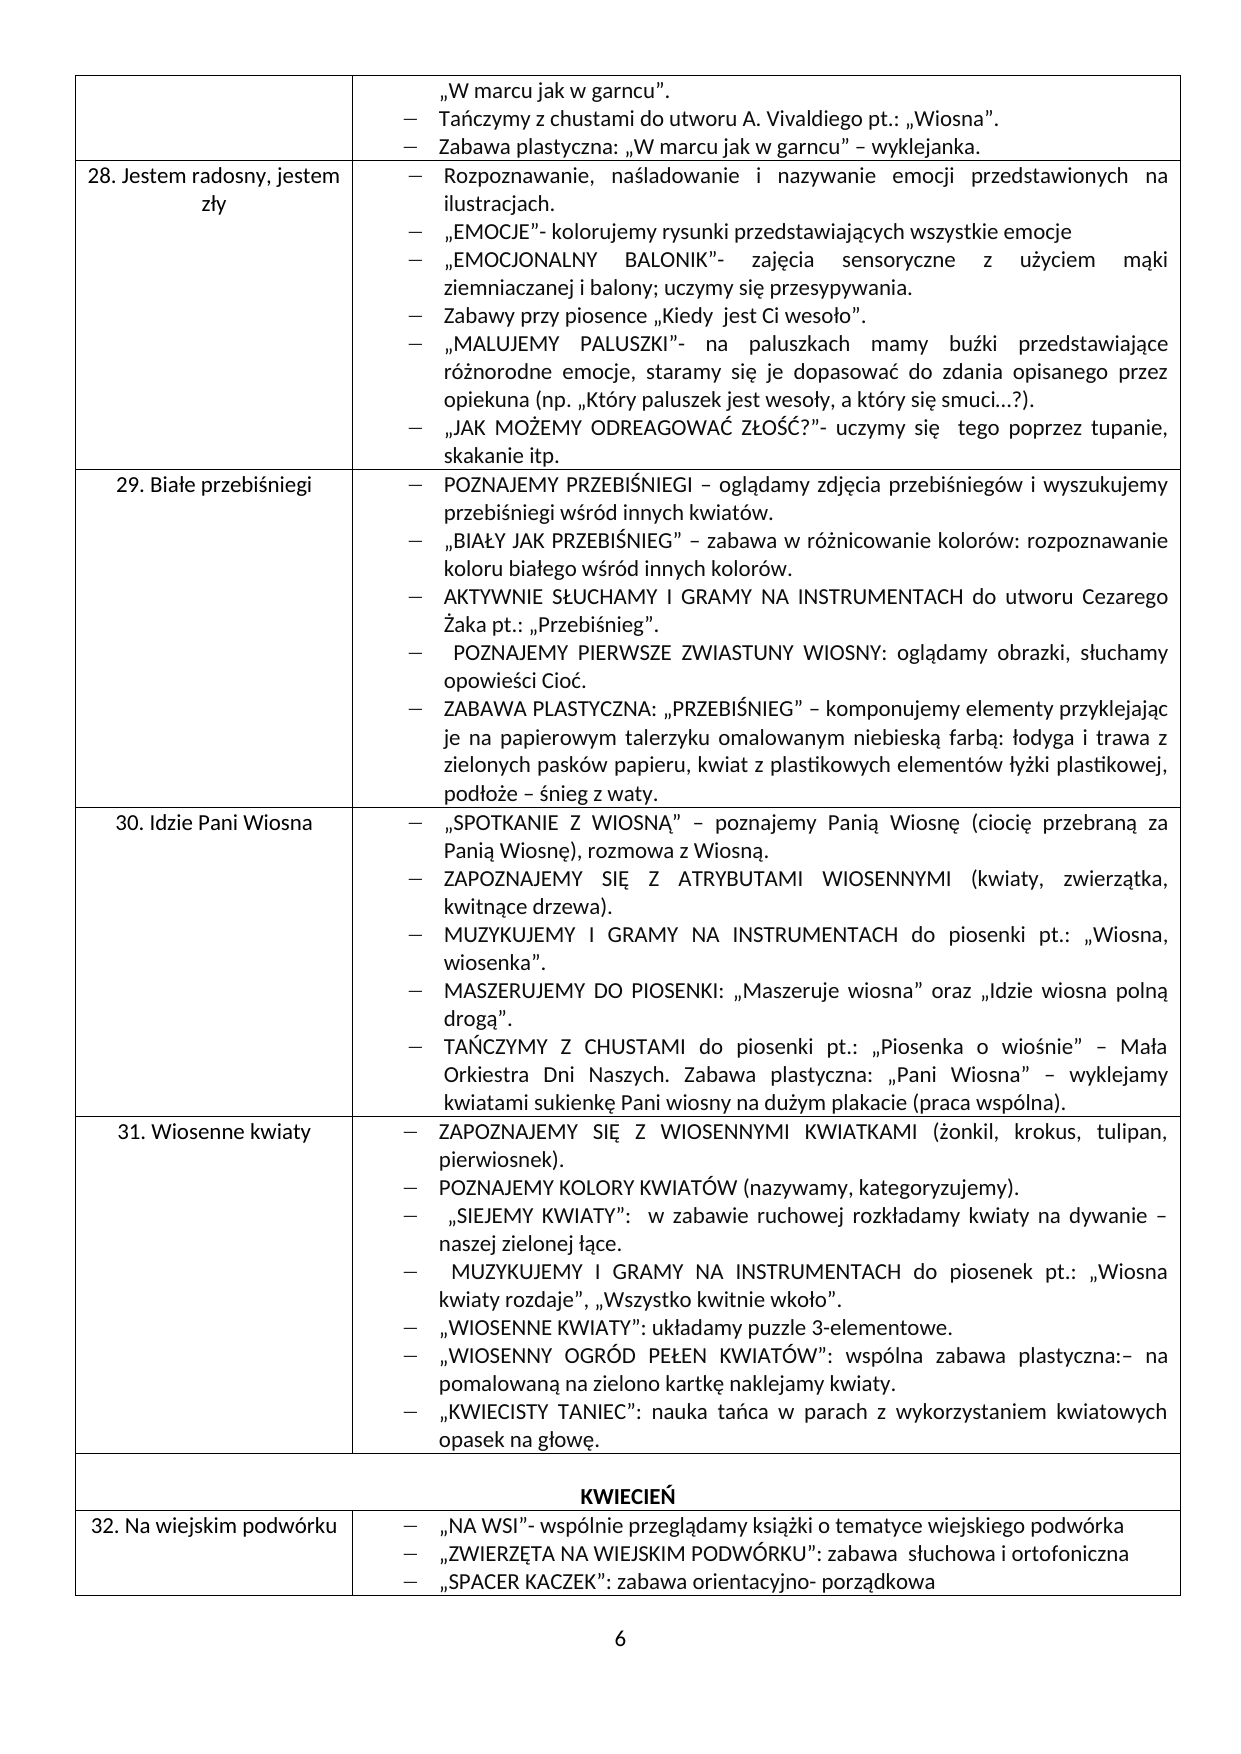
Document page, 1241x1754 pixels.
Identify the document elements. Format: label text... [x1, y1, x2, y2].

table_cell Rozpoznawanie, naśladowanie i nazywanie emocji przedstawionych na ilustracjach. „EMOCJE”- kolorujemy rysunki przedstawiających wszystkie emocje „EMOCJONALNY BALONIK”- zajęcia sensoryczne z użyciem mąki ziemniaczanej i balony; uczymy się przesypywania. Zabawy przy piosence „Kiedy jest Ci wesoło”. „MALUJEMY PALUSZKI”- na paluszkach mamy buźki przedstawiające różnorodne emocje, staramy się je dopasować do zdania opisanego przez opiekuna (np. „Który paluszek jest wesoły, a który się smuci…?). „JAK MOŻEMY ODREAGOWAĆ ZŁOŚĆ?”- uczymy się tego poprzez tupanie, skakanie itp. [353, 161, 1180, 469]
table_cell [353, 1511, 1180, 1595]
table_cell 28. Jestem radosny, jestem zły [76, 161, 352, 469]
table_cell 29. Białe przebiśniegi [76, 470, 352, 807]
table_cell POZNAJEMY PRZEBIŚNIEGI – oglądamy zdjęcia przebiśniegów i wyszukujemy przebiśniegi wśród innych kwiatów. „BIAŁY JAK PRZEBIŚNIEG” – zabawa w różnicowanie kolorów: rozpoznawanie koloru białego wśród innych kolorów. AKTYWNIE SŁUCHAMY I GRAMY NA INSTRUMENTACH do utworu Cezarego Żaka pt.: „Przebiśnieg”. POZNAJEMY PIERWSZE ZWIASTUNY WIOSNY: oglądamy obrazki, słuchamy opowieści Cioć. ZABAWA PLASTYCZNA: „PRZEBIŚNIEG” – komponujemy elementy przyklejając je na papierowym talerzyku omalowanym niebieską farbą: łodyga i trawa z zielonych pasków papieru, kwiat z plastikowych elementów łyżki plastikowej, podłoże – śnieg z waty. [353, 470, 1180, 807]
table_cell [76, 1511, 352, 1595]
table_cell 30. Idzie Pani Wiosna [76, 808, 352, 1116]
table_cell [353, 76, 1180, 160]
table_cell ZAPOZNAJEMY SIĘ Z WIOSENNYMI KWIATKAMI (żonkil, krokus, tulipan, pierwiosnek). POZNAJEMY KOLORY KWIATÓW (nazywamy, kategoryzujemy). „SIEJEMY KWIATY”: w zabawie ruchowej rozkładamy kwiaty na dywanie – naszej zielonej łące. MUZYKUJEMY I GRAMY NA INSTRUMENTACH do piosenek pt.: „Wiosna kwiaty rozdaje”, „Wszystko kwitnie wkoło”. „WIOSENNE KWIATY”: układamy puzzle 3-elementowe. „WIOSENNY OGRÓD PEŁEN KWIATÓW”: wspólna zabawa plastyczna:– na pomalowaną na zielono kartkę naklejamy kwiaty. „KWIECISTY TANIEC”: nauka tańca w parach z wykorzystaniem kwiatowych opasek na głowę. [353, 1117, 1180, 1453]
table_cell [76, 76, 352, 160]
table_cell KWIECIEŃ [76, 1454, 1180, 1510]
table_cell „SPOTKANIE Z WIOSNĄ” – poznajemy Panią Wiosnę (ciocię przebraną za Panią Wiosnę), rozmowa z Wiosną. ZAPOZNAJEMY SIĘ Z ATRYBUTAMI WIOSENNYMI (kwiaty, zwierzątka, kwitnące drzewa). MUZYKUJEMY I GRAMY NA INSTRUMENTACH do piosenki pt.: „Wiosna, wiosenka”. MASZERUJEMY DO PIOSENKI: „Maszeruje wiosna” oraz „Idzie wiosna polną drogą”. TAŃCZYMY Z CHUSTAMI do piosenki pt.: „Piosenka o wiośnie” – Mała Orkiestra Dni Naszych. Zabawa plastyczna: „Pani Wiosna” – wyklejamy kwiatami sukienkę Pani wiosny na dużym plakacie (praca wspólna). [353, 808, 1180, 1116]
table_cell 31. Wiosenne kwiaty [76, 1117, 352, 1453]
